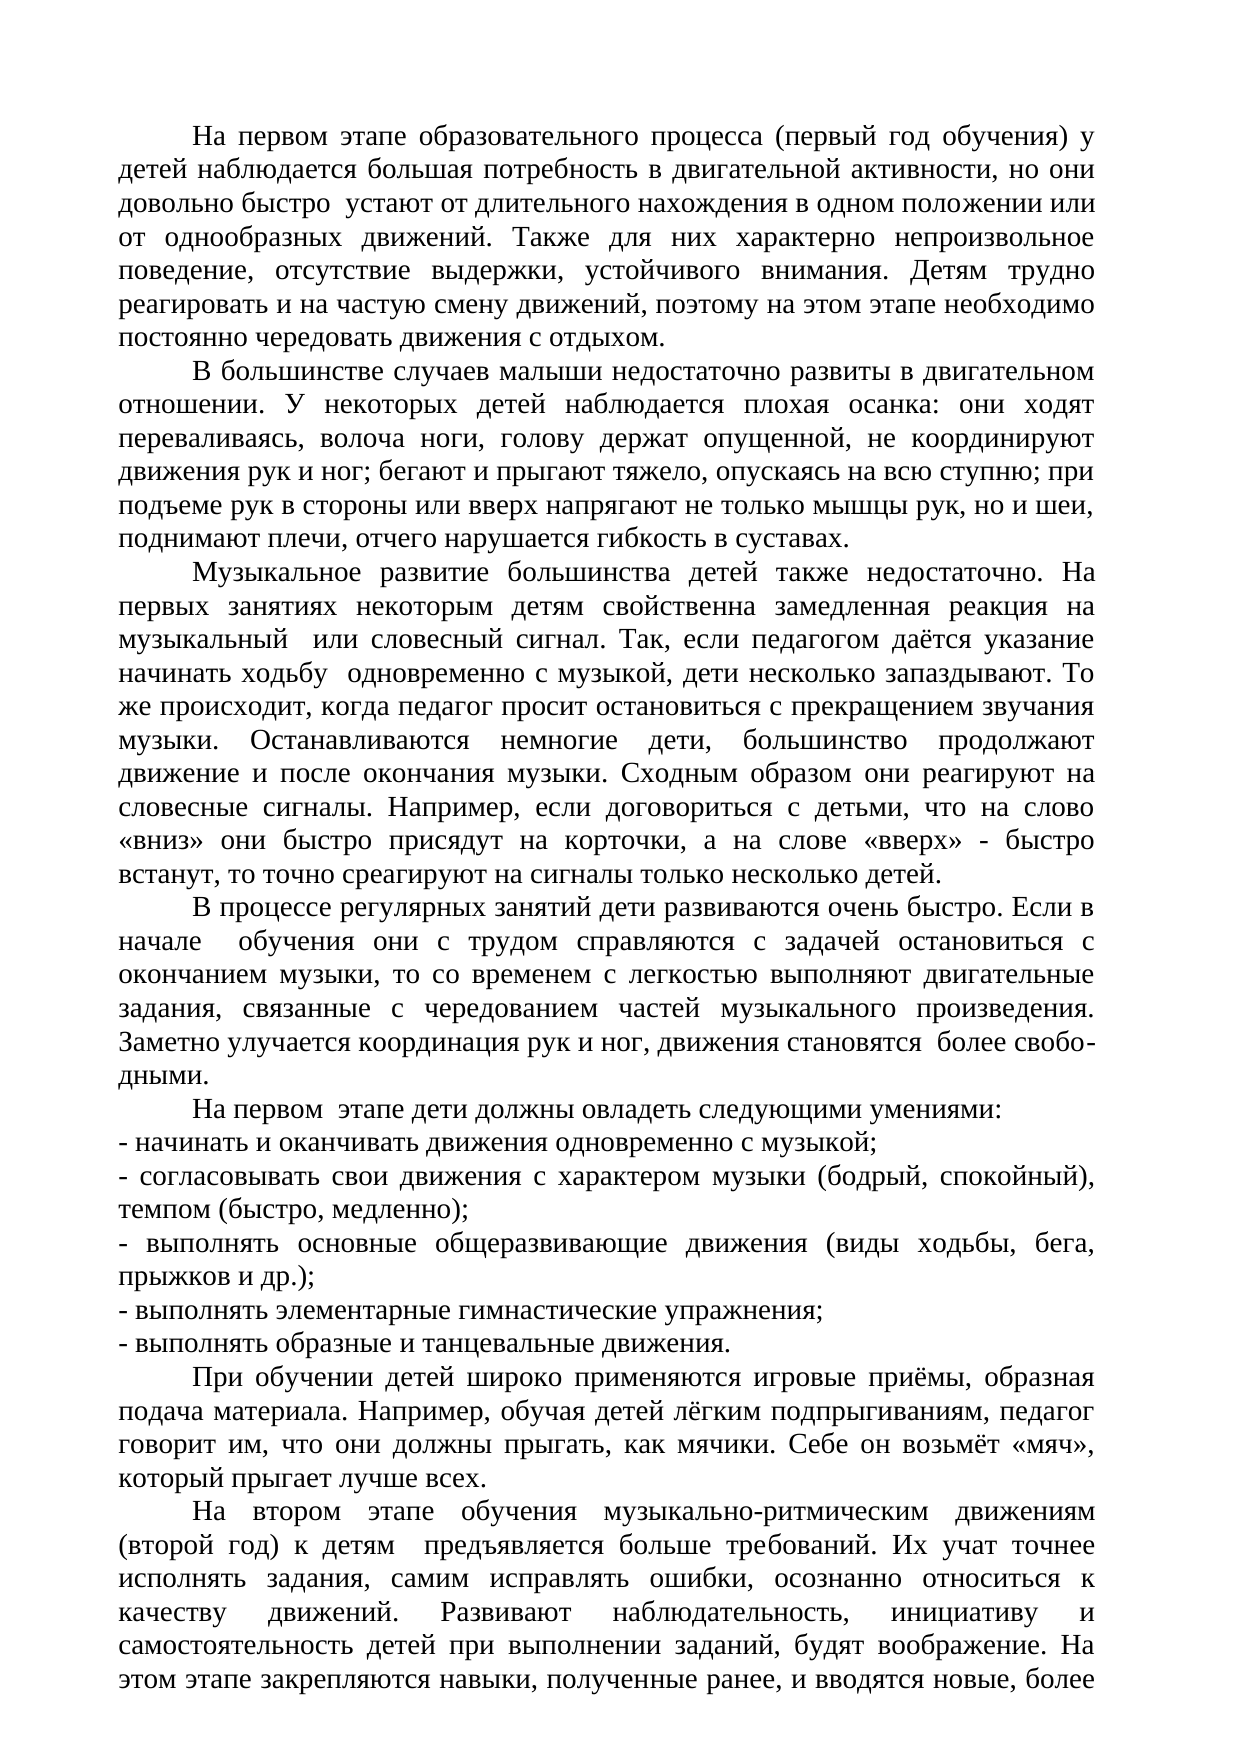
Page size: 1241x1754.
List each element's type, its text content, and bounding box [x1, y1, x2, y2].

text В процессе регулярных занятий дети развиваются очень быстро. Если в начале обучения они с трудом справляются с задачей остановиться с окончанием музыки, то со временем с легкостью выполняют двигательные задания, связанные с чередованием частей музыкального произведения. Заметно улучается координация рук и ног, движения становятся более свободными. [118, 889, 1096, 1091]
text При обучении детей широко применяются игровые приёмы, образная подача материала. Например, обучая детей лёгким подпрыгиваниям, педагог говорит им, что они должны прыгать, как мячики. Себе он возьмёт «мяч», который прыгает лучше всех. [118, 1359, 1096, 1493]
text В большинстве случаев малыши недостаточно развиты в двигательном отношении. У некоторых детей наблюдается плохая осанка: они ходят переваливаясь, волоча ноги, голову держат опущенной, не координируют движения рук и ног; бегают и прыгают тяжело, опускаясь на всю ступню; при подъеме рук в стороны или вверх напрягают не только мышцы рук, но и шеи, поднимают плечи, отчего нарушается гибкость в суставах. [118, 353, 1096, 554]
text - согласовывать свои движения с характером музыки (бодрый, спокойный), темпом (быстро, медленно); [118, 1158, 1096, 1225]
text - начинать и оканчивать движения одновременно с музыкой; [118, 1124, 1096, 1158]
text - выполнять образные и танцевальные движения. [118, 1326, 1096, 1359]
text На первом этапе образовательного процесса (первый год обучения) у детей наблюдается большая потребность в двигательной активности, но они довольно быстро устают от длительного нахождения в одном положении или от однообразных движений. Также для них характерно непроизвольное поведение, отсутствие выдержки, устойчивого внимания. Детям трудно реагировать и на частую смену движений, поэтому на этом этапе необходимо постоянно чередовать движения с отдыхом. [118, 118, 1096, 353]
text - выполнять элементарные гимнастические упражнения; [118, 1292, 1096, 1326]
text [118, 1493, 1096, 1694]
text - выполнять основные общеразвивающие движения (виды ходьбы, бега, прыжков и др.); [118, 1225, 1096, 1292]
text Музыкальное развитие большинства детей также недостаточно. На первых занятиях некоторым детям свойственна замедленная реакция на музыкальный или словесный сигнал. Так, если педагогом даётся указание начинать ходьбу одновременно с музыкой, дети несколько запаздывают. То же происходит, когда педагог просит остановиться с прекращением звучания музыки. Останавливаются немногие дети, большинство продолжают движение и после окончания музыки. Сходным образом они реагируют на словесные сигналы. Например, если договориться с детьми, что на слово «вниз» они быстро присядут на корточки, а на слове «вверх» - быстро встанут, то точно среагируют на сигналы только несколько детей. [118, 554, 1096, 889]
text На первом этапе дети должны овладеть следующими умениями: [118, 1091, 1096, 1124]
